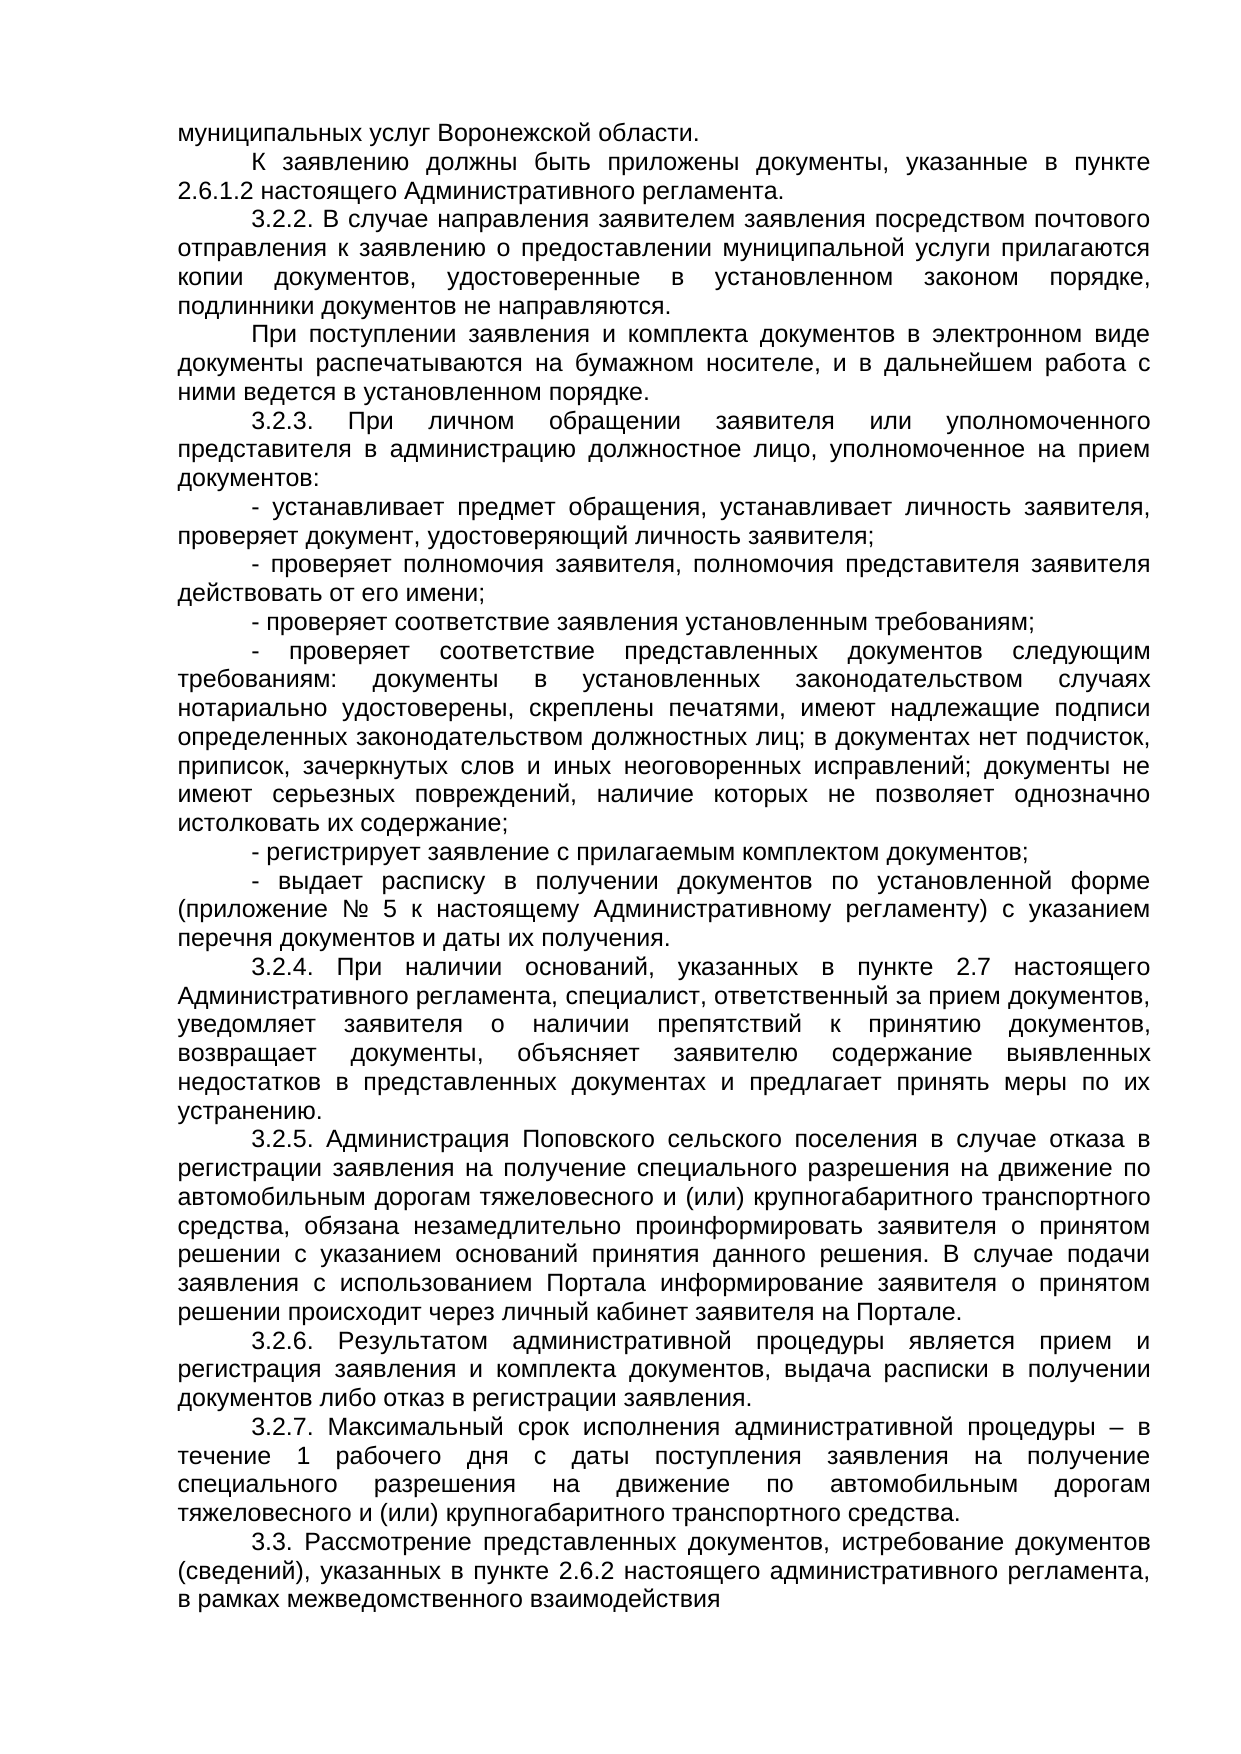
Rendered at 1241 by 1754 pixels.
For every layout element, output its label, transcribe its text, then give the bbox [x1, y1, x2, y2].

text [177, 118, 1152, 147]
text При поступлении заявления и комплекта документов в электронном виде документы распечатываются на бумажном носителе, и в дальнейшем работа с ними ведется в установленном порядке. [177, 319, 1152, 406]
text 3.2.2. В случае направления заявителем заявления посредством почтового отправления к заявлению о предоставлении муниципальной услуги прилагаются копии документов, удостоверенные в установленном законом порядке, подлинники документов не направляются. [177, 204, 1152, 319]
text - проверяет соответствие заявления установленным требованиям; [177, 607, 1152, 636]
text 3.2.7. Максимальный срок исполнения административной процедуры – в течение 1 рабочего дня с даты поступления заявления на получение специального разрешения на движение по автомобильным дорогам тяжеловесного и (или) крупногабаритного транспортного средства. [177, 1412, 1152, 1527]
text 3.3. Рассмотрение представленных документов, истребование документов (сведений), указанных в пункте 2.6.2 настоящего административного регламента, в рамках межведомственного взаимодействия [177, 1527, 1152, 1613]
text - проверяет соответствие представленных документов следующим требованиям: документы в установленных законодательством случаях нотариально удостоверены, скреплены печатями, имеют надлежащие подписи определенных законодательством должностных лиц; в документах нет подчисток, приписок, зачеркнутых слов и иных неоговоренных исправлений; документы не имеют серьезных повреждений, наличие которых не позволяет однозначно истолковать их содержание; [177, 636, 1152, 837]
text 3.2.3. При личном обращении заявителя или уполномоченного представителя в администрацию должностное лицо, уполномоченное на прием документов: [177, 406, 1152, 492]
text 3.2.4. При наличии оснований, указанных в пункте 2.7 настоящего Административного регламента, специалист, ответственный за прием документов, уведомляет заявителя о наличии препятствий к принятию документов, возвращает документы, объясняет заявителю содержание выявленных недостатков в представленных документах и предлагает принять меры по их устранению. [177, 952, 1152, 1124]
text - выдает расписку в получении документов по установленной форме (приложение № 5 к настоящему Административному регламенту) с указанием перечня документов и даты их получения. [177, 866, 1152, 952]
text 3.2.5. Администрация Поповского сельского поселения в случае отказа в регистрации заявления на получение специального разрешения на движение по автомобильным дорогам тяжеловесного и (или) крупногабаритного транспортного средства, обязана незамедлительно проинформировать заявителя о принятом решении с указанием оснований принятия данного решения. В случае подачи заявления с использованием Портала информирование заявителя о принятом решении происходит через личный кабинет заявителя на Портале. [177, 1124, 1152, 1326]
text - устанавливает предмет обращения, устанавливает личность заявителя, проверяет документ, удостоверяющий личность заявителя; [177, 492, 1152, 549]
text К заявлению должны быть приложены документы, указанные в пункте 2.6.1.2 настоящего Административного регламента. [177, 147, 1152, 204]
text - проверяет полномочия заявителя, полномочия представителя заявителя действовать от его имени; [177, 549, 1152, 607]
text 3.2.6. Результатом административной процедуры является прием и регистрация заявления и комплекта документов, выдача расписки в получении документов либо отказ в регистрации заявления. [177, 1326, 1152, 1412]
text - регистрирует заявление с прилагаемым комплектом документов; [177, 837, 1152, 866]
